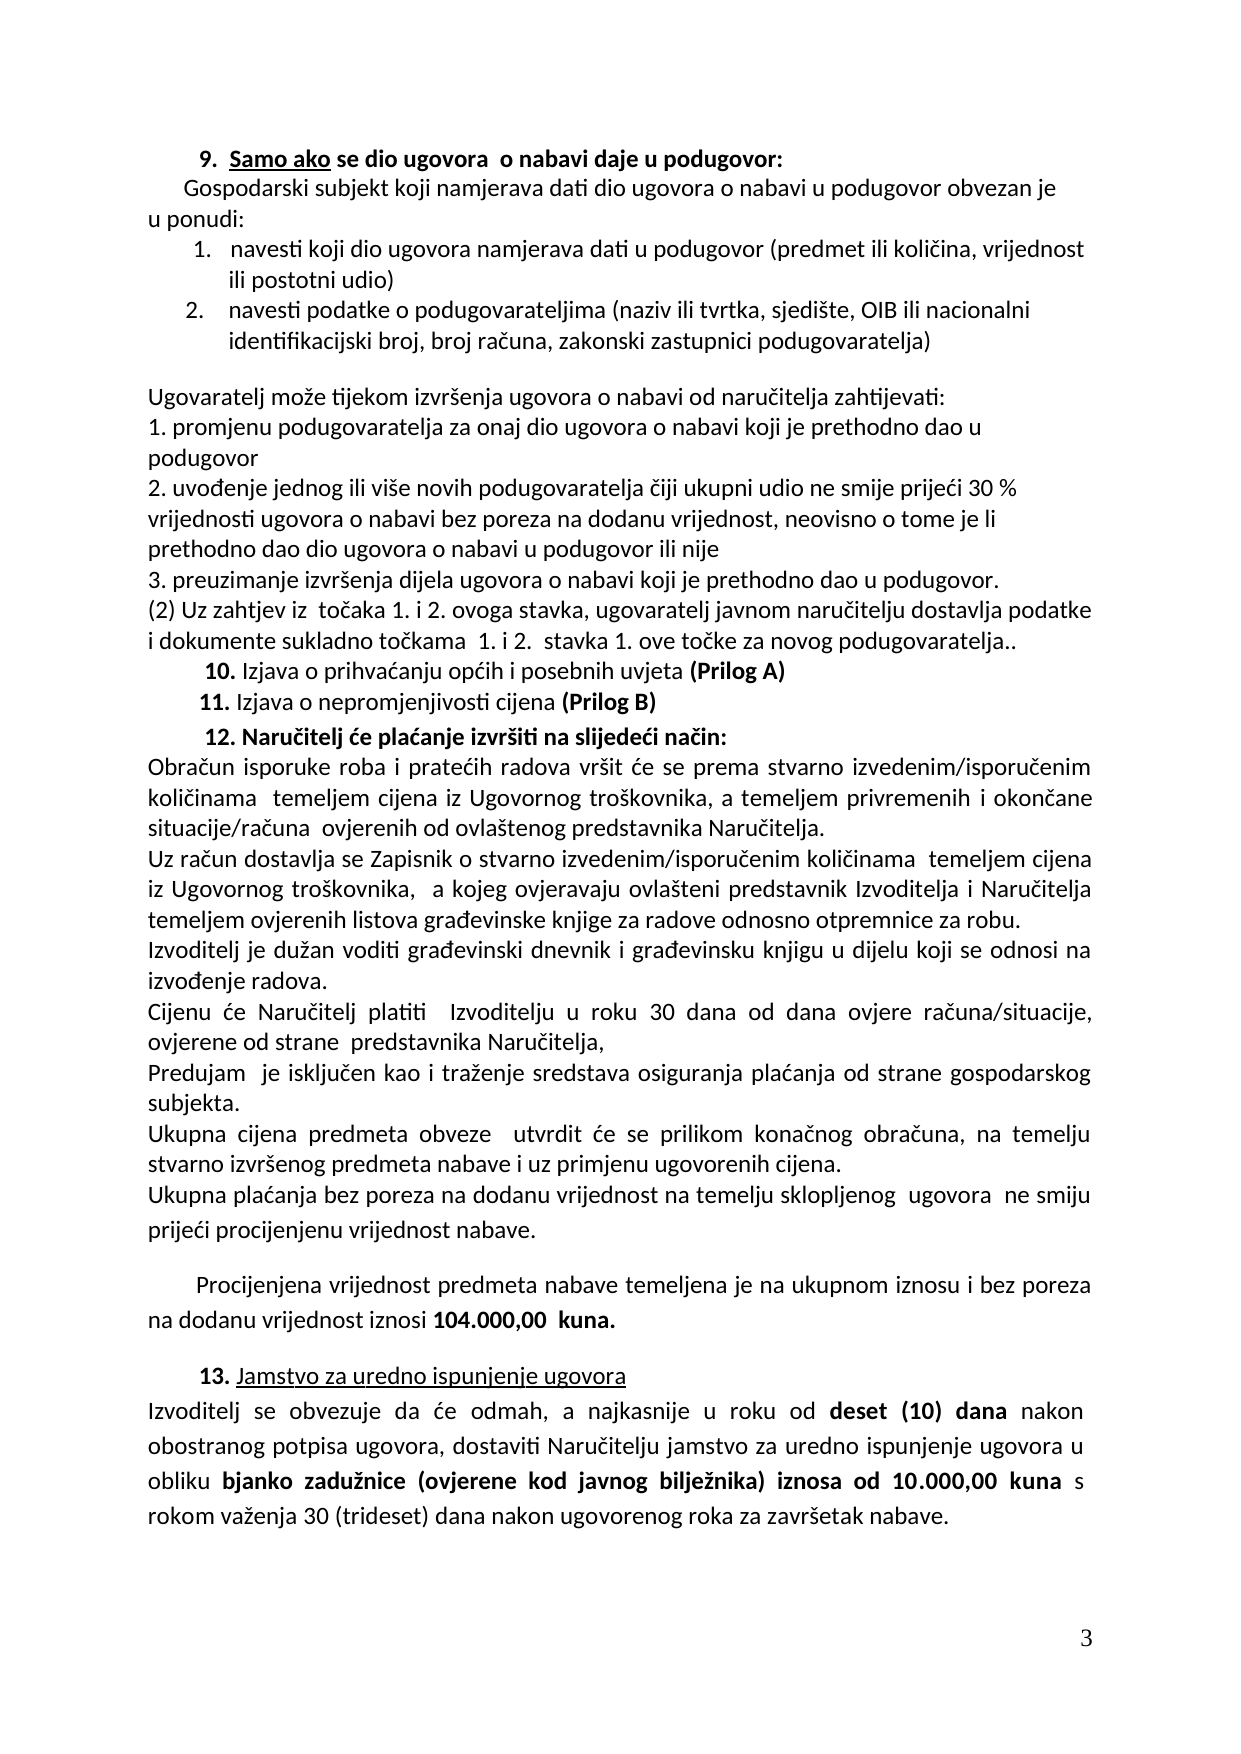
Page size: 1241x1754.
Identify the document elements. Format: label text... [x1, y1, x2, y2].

text 12. Naručitelj će plaćanje izvršiti na slijedeći način: [148, 721, 1093, 751]
text u ponudi: [148, 203, 1093, 234]
text Uz račun dostavlja se Zapisnik o stvarno izvedenim/isporučenim količinama temeljem cijena iz Ugovornog troškovnika, a kojeg ovjeravaju ovlašteni predstavnik Izvoditelja i Naručitelja temeljem ovjerenih listova građevinske knjige za radove odnosno otpremnice za robu. [148, 843, 1093, 934]
text 13. Jamstvo za uredno ispunjenje ugovora [148, 1360, 823, 1391]
text (2) Uz zahtjev iz točaka 1. i 2. ovoga stavka, ugovaratelj javnom naručitelju dostavlja podatke i dokumente sukladno točkama 1. i 2. stavka 1. ove točke za novog podugovaratelja.. [148, 594, 1093, 655]
text Procijenjena vrijednost predmeta nabave temeljena je na ukupnom iznosu i bez poreza na dodanu vrijednost iznosi 104.000,00 kuna. [148, 1269, 1093, 1335]
text 1. promjenu podugovaratelja za onaj dio ugovora o nabavi koji je prethodno dao u podugovor [148, 411, 1093, 472]
text 10. Izjava o prihvaćanju općih i posebnih uvjeta (Prilog A) [148, 655, 1093, 686]
list navesti koji dio ugovora namjerava dati u podugovor (predmet ili količina, vrijednost [185, 234, 1093, 264]
text Ukupna cijena predmeta obveze utvrdit će se prilikom konačnog obračuna, na temelju stvarno izvršenog predmeta nabave i uz primjenu ugovorenih cijena. [148, 1118, 1093, 1179]
text 9. Samo ako se dio ugovora o nabavi daje u podugovor: [148, 148, 1093, 173]
text 11. Izjava o nepromjenjivosti cijena (Prilog B) [148, 686, 1093, 716]
list ili postotni udio) [223, 264, 1093, 295]
text Obračun isporuke roba i pratećih radova vršit će se prema stvarno izvedenim/isporučenim količinama temeljem cijena iz Ugovornog troškovnika, a temeljem privremenih i okončane situacije/računa ovjerenih od ovlaštenog predstavnika Naručitelja. [148, 751, 1093, 843]
text Ukupna plaćanja bez poreza na dodanu vrijednost na temelju sklopljenog ugovora ne smiju prijeći procijenjenu vrijednost nabave. [148, 1179, 1093, 1244]
text Izvoditelj se obvezuje da će odmah, a najkasnije u roku od deset (10) dana nakon obostranog potpisa ugovora, dostaviti Naručitelju jamstvo za uredno ispunjenje ugovora u obliku bjanko zadužnice (ovjerene kod javnog bilježnika) iznosa od 10.000,00 kuna s rokom važenja 30 (trideset) dana nakon ugovorenog roka za završetak nabave. [148, 1395, 1084, 1531]
list navesti podatke o podugovarateljima (naziv ili tvrtka, sjedište, OIB ili nacionalni [185, 295, 1093, 325]
text Gospodarski subjekt koji namjerava dati dio ugovora o nabavi u podugovor obvezan je [148, 173, 1093, 203]
text Predujam je isključen kao i traženje sredstava osiguranja plaćanja od strane gospodarskog subjekta. [148, 1057, 1093, 1118]
text Izvoditelj je dužan voditi građevinski dnevnik i građevinsku knjigu u dijelu koji se odnosi na izvođenje radova. [148, 934, 1093, 996]
text Cijenu će Naručitelj platiti Izvoditelju u roku 30 dana od dana ovjere računa/situacije, ovjerene od strane predstavnika Naručitelja, [148, 996, 1093, 1057]
text Ugovaratelj može tijekom izvršenja ugovora o nabavi od naručitelja zahtijevati: [148, 381, 1093, 411]
text 2. uvođenje jednog ili više novih podugovaratelja čiji ukupni udio ne smije prijeći 30 % vrijednosti ugovora o nabavi bez poreza na dodanu vrijednost, neovisno o tome je li prethodno dao dio ugovora o nabavi u podugovor ili nije [148, 472, 1093, 564]
text 3. preuzimanje izvršenja dijela ugovora o nabavi koji je prethodno dao u podugovor. [148, 564, 1093, 594]
list identifikacijski broj, broj računa, zakonski zastupnici podugovaratelja) [223, 325, 1093, 356]
